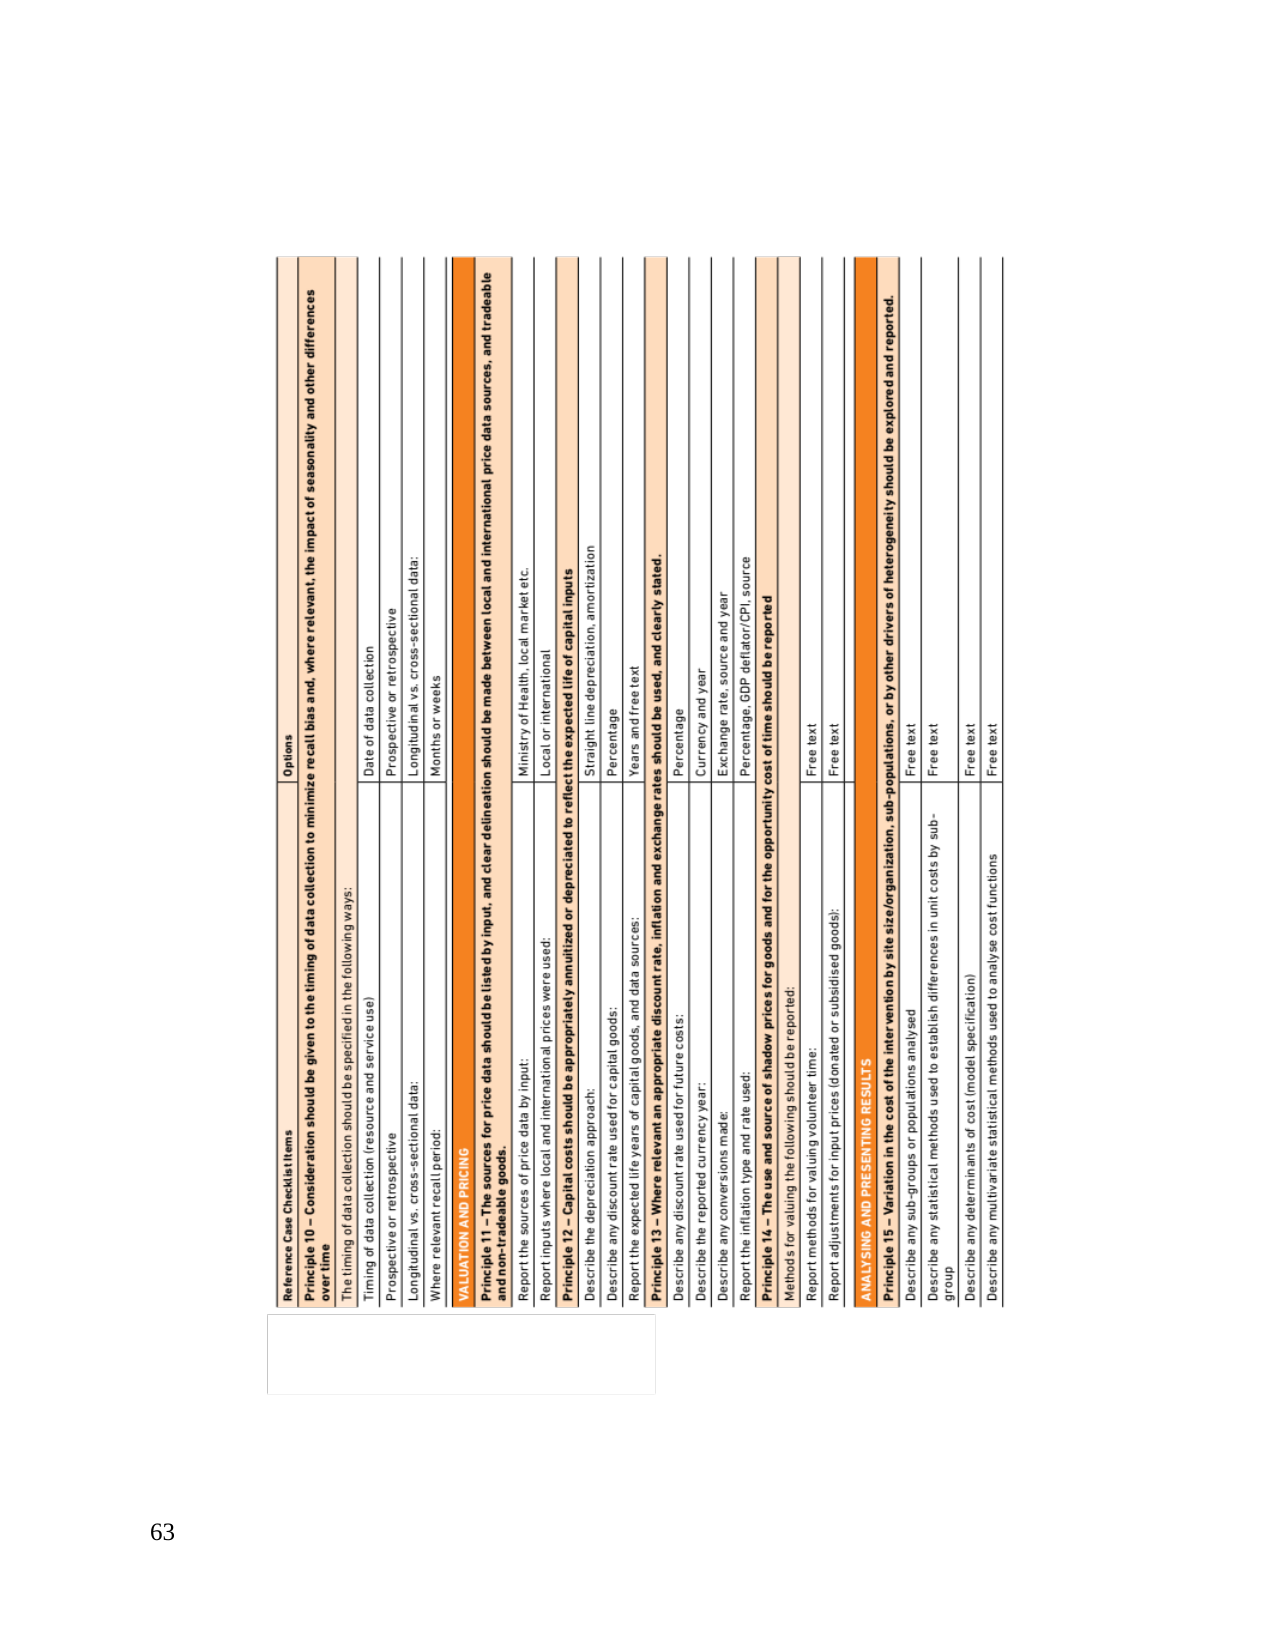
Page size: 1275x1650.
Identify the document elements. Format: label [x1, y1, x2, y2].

text [150, 150, 1125, 1412]
